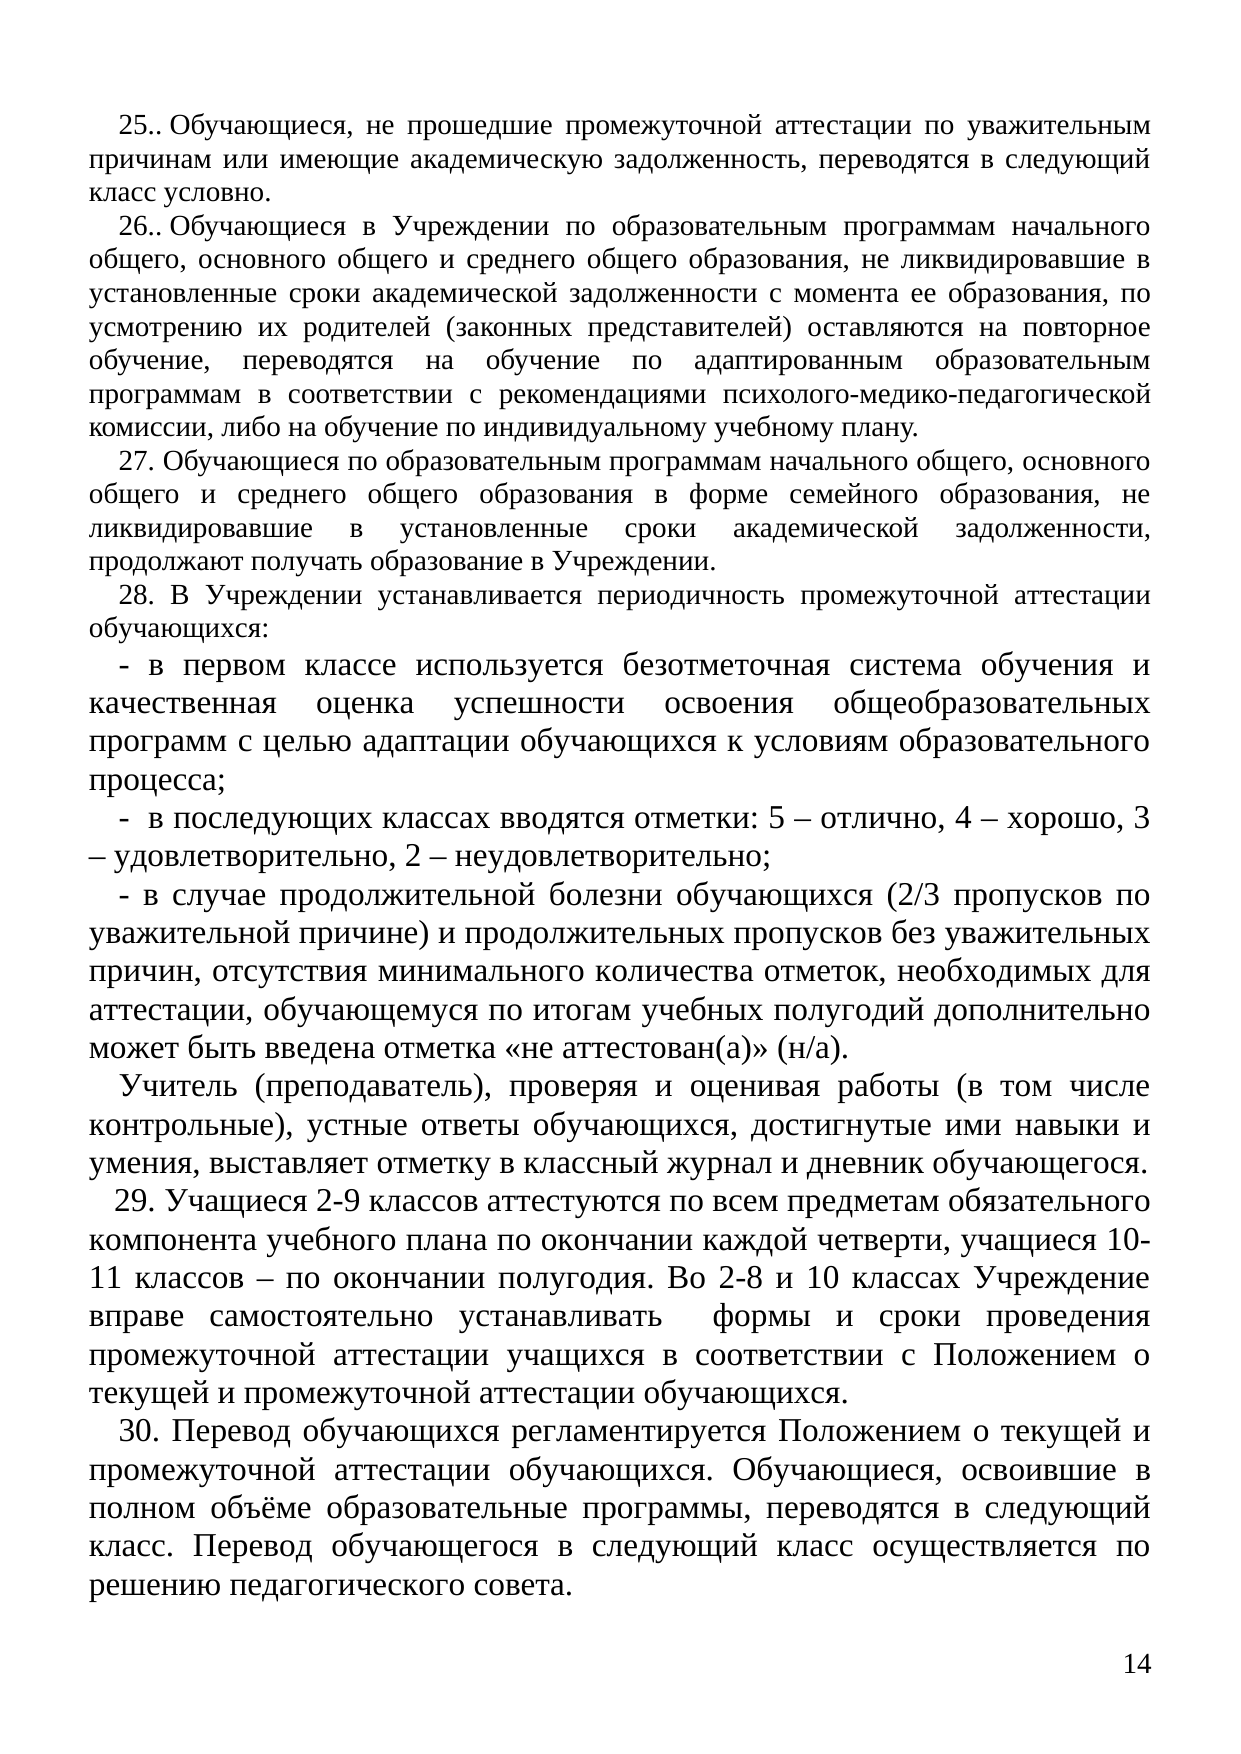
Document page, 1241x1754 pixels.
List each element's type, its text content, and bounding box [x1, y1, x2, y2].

text Учитель (преподаватель), проверяя и оценивая работы (в том числе контрольные), устные ответы обучающихся, достигнутые ими навыки и умения, выставляет отметку в классный журнал и дневник обучающегося. [89, 1066, 1152, 1181]
text 25.. Обучающиеся, не прошедшие промежуточной аттестации по уважительным причинам или имеющие академическую задолженность, переводятся в следующий класс условно. [89, 107, 1152, 208]
text 29. Учащиеся 2-9 классов аттестуются по всем предметам обязательного компонента учебного плана по окончании каждой четверти, учащиеся 10-11 классов – по окончании полугодия. Во 2-8 и 10 классах Учреждение вправе самостоятельно устанавливать формы и сроки проведения промежуточной аттестации учащихся в соответствии с Положением о текущей и промежуточной аттестации обучающихся. [89, 1181, 1152, 1411]
text - в последующих классах вводятся отметки: 5 – отлично, 4 – хорошо, 3 – удовлетворительно, 2 – неудовлетворительно; [89, 797, 1152, 874]
text 27. Обучающиеся по образовательным программам начального общего, основного общего и среднего общего образования в форме семейного образования, не ликвидировавшие в установленные сроки академической задолженности, продолжают получать образование в Учреждении. [89, 443, 1152, 577]
text 26.. Обучающиеся в Учреждении по образовательным программам начального общего, основного общего и среднего общего образования, не ликвидировавшие в установленные сроки академической задолженности с момента ее образования, по усмотрению их родителей (законных представителей) оставляются на повторное обучение, переводятся на обучение по адаптированным образовательным программам в соответствии с рекомендациями психолого-медико-педагогической комиссии, либо на обучение по индивидуальному учебному плану. [89, 208, 1152, 443]
text - в случае продолжительной болезни обучающихся (2/3 пропусков по уважительной причине) и продолжительных пропусков без уважительных причин, отсутствия минимального количества отметок, необходимых для аттестации, обучающемуся по итогам учебных полугодий дополнительно может быть введена отметка «не аттестован(а)» (н/а). [89, 874, 1152, 1066]
text 30. Перевод обучающихся регламентируется Положением о текущей и промежуточной аттестации обучающихся. Обучающиеся, освоившие в полном объёме образовательные программы, переводятся в следующий класс. Перевод обучающегося в следующий класс осуществляется по решению педагогического совета. [89, 1411, 1152, 1602]
text 28. В Учреждении устанавливается периодичность промежуточной аттестации обучающихся: [89, 577, 1152, 644]
text - в первом классе используется безотметочная система обучения и качественная оценка успешности освоения общеобразовательных программ с целью адаптации обучающихся к условиям образовательного процесса; [89, 644, 1152, 797]
